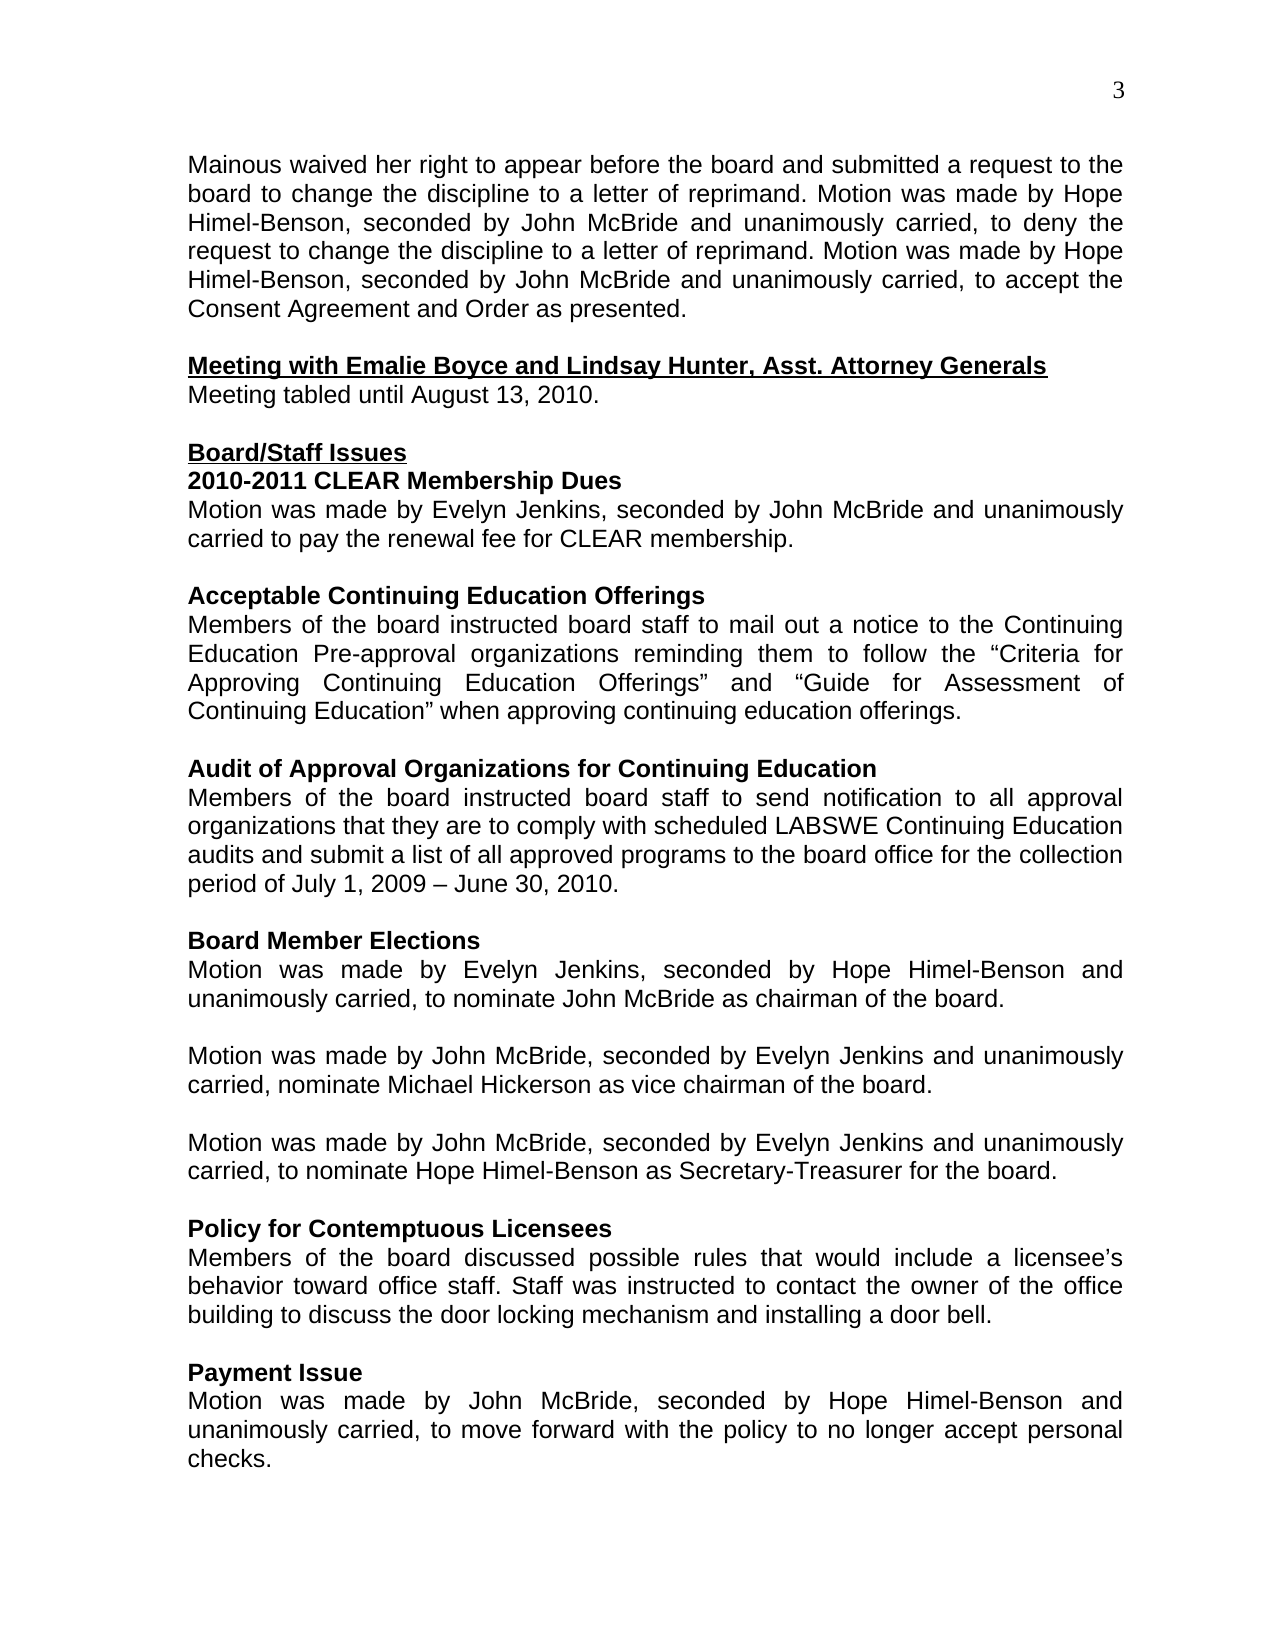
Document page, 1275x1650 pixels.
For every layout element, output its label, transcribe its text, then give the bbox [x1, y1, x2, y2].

text Members of the board discussed possible rules that would include a licensee’s behavior toward office staff. Staff was instructed to contact the owner of the office building to discuss the door locking mechanism and installing a door bell. [187, 1242, 1125, 1329]
text Motion was made by Evelyn Jenkins, seconded by John McBride and unanimously carried to pay the renewal fee for CLEAR membership. [187, 495, 1125, 552]
text Board Member Elections [187, 926, 1125, 955]
text Audit of Approval Organizations for Continuing Education [187, 754, 1125, 782]
text Payment Issue [187, 1357, 1125, 1386]
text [187, 150, 1125, 322]
text 2010-2011 CLEAR Membership Dues [187, 466, 1125, 495]
text Members of the board instructed board staff to mail out a notice to the Continuing Education Pre-approval organizations reminding them to follow the “Criteria for Approving Continuing Education Offerings” and “Guide for Assessment of Continuing Education” when approving continuing education offerings. [187, 610, 1125, 725]
text Acceptable Continuing Education Offerings [187, 581, 1125, 610]
text Policy for Contemptuous Licensees [187, 1214, 1125, 1242]
text Motion was made by John McBride, seconded by Evelyn Jenkins and unanimously carried, nominate Michael Hickerson as vice chairman of the board. [187, 1041, 1125, 1099]
text Motion was made by Evelyn Jenkins, seconded by Hope Himel-Benson and unanimously carried, to nominate John McBride as chairman of the board. [187, 955, 1125, 1012]
text Motion was made by John McBride, seconded by Evelyn Jenkins and unanimously carried, to nominate Hope Himel-Benson as Secretary-Treasurer for the board. [187, 1127, 1125, 1185]
text Board/Staff Issues [187, 437, 1125, 466]
text Motion was made by John McBride, seconded by Hope Himel-Benson and unanimously carried, to move forward with the policy to no longer accept personal checks. [187, 1386, 1125, 1472]
text Members of the board instructed board staff to send notification to all approval organizations that they are to comply with scheduled LABSWE Continuing Education audits and submit a list of all approved programs to the board office for the collection period of July 1, 2009 – June 30, 2010. [187, 782, 1125, 897]
text Meeting with Emalie Boyce and Lindsay Hunter, Asst. Attorney Generals [187, 351, 1125, 380]
text Meeting tabled until August 13, 2010. [187, 380, 1125, 409]
